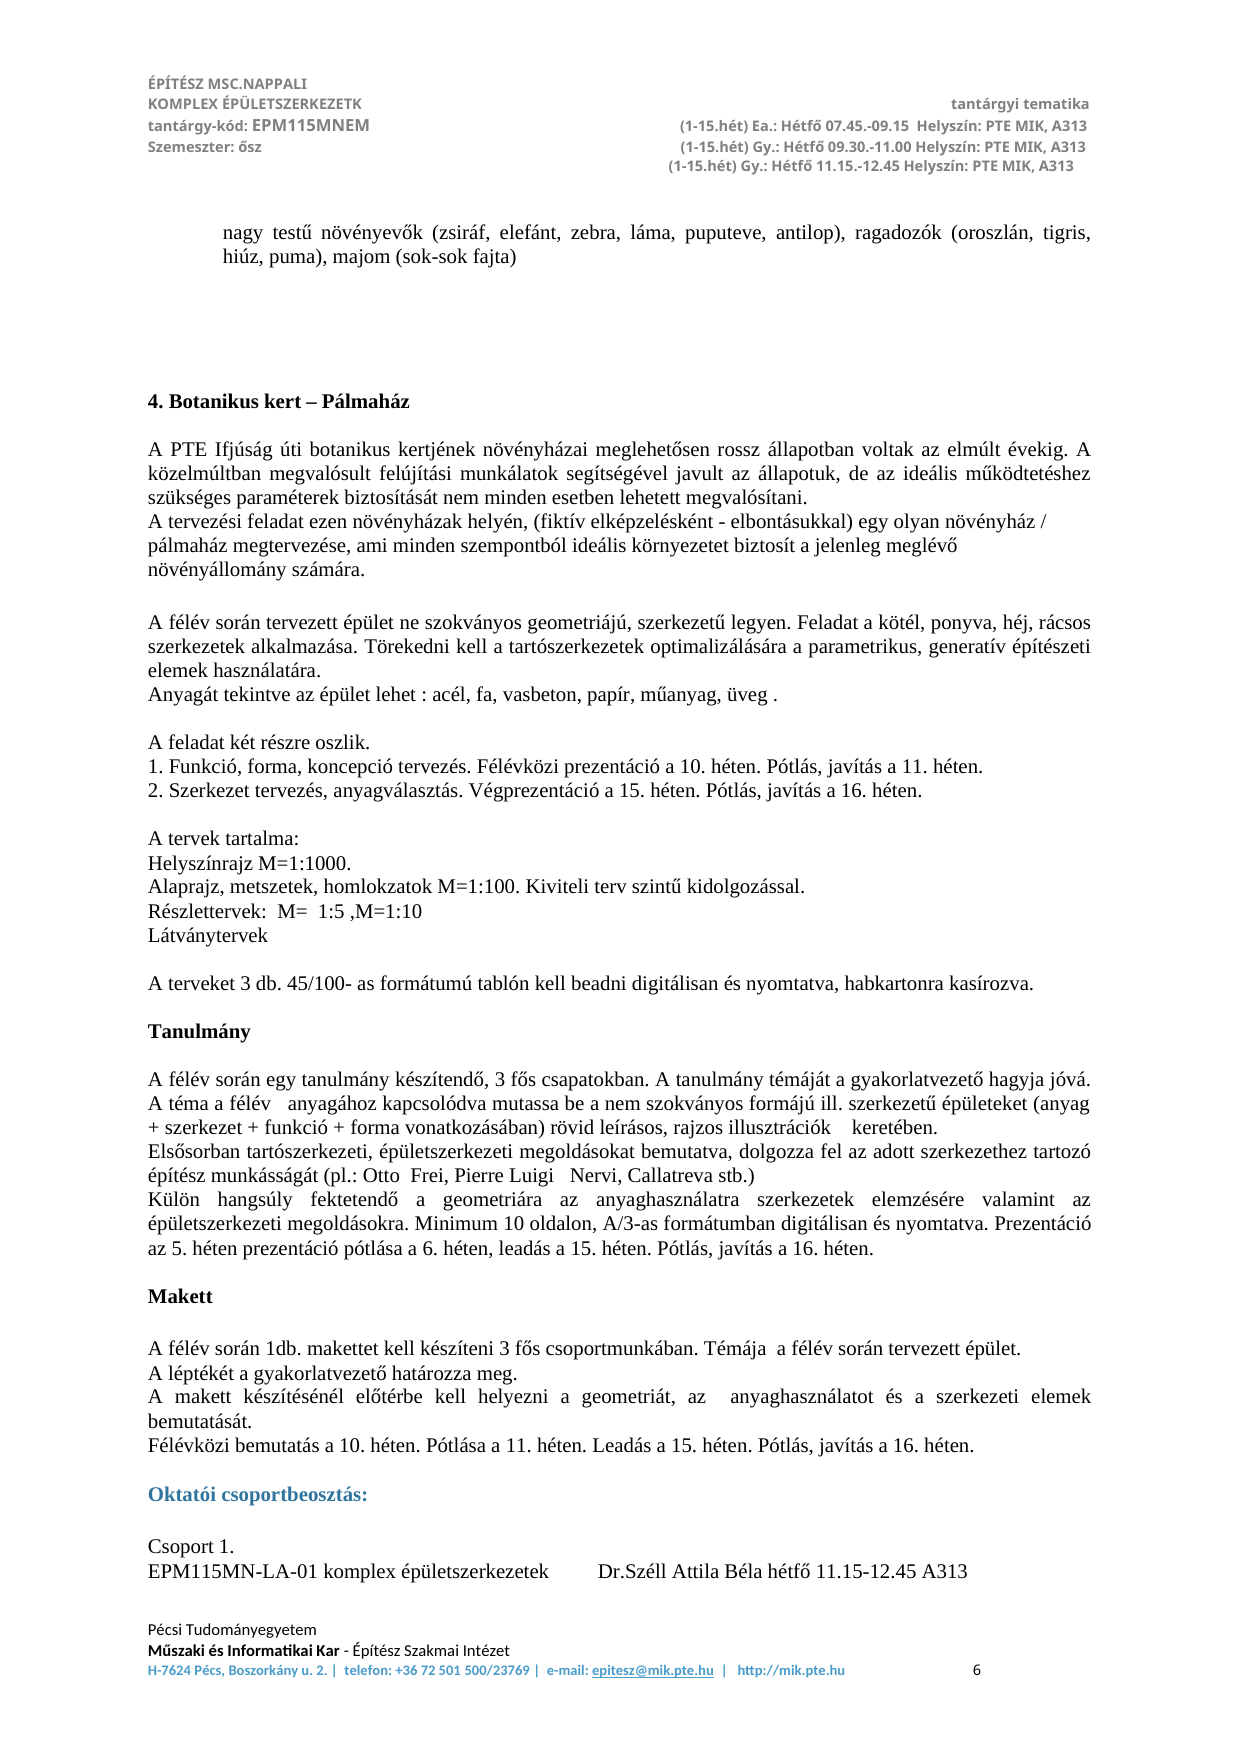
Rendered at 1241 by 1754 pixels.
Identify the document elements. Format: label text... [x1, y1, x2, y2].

text A félév során egy tanulmány készítendő, 3 fős csapatokban. A tanulmány témáját a gyakorlatvezető hagyja jóvá. A téma a félév anyagához kapcsolódva mutassa be a nem szokványos formájú ill. szerkezetű épületeket (anyag + szerkezet + funkció + forma vonatkozásában) rövid leírásos, rajzos illusztrációk keretében. [148, 1067, 1092, 1139]
text Külön hangsúly fektetendő a geometriára az anyaghasználatra szerkezetek elemzésére valamint az épületszerkezeti megoldásokra. Minimum 10 oldalon, A/3-as formátumban digitálisan és nyomtatva. Prezentáció az 5. héten prezentáció pótlása a 6. héten, leadás a 15. héten. Pótlás, javítás a 16. héten. [148, 1187, 1092, 1259]
text Anyagát tekintve az épület lehet : acél, fa, vasbeton, papír, műanyag, üveg . [148, 682, 1092, 706]
text nagy testű növényevők (zsiráf, elefánt, zebra, láma, puputeve, antilop), ragadozók (oroszlán, tigris, hiúz, puma), majom (sok-sok fajta) [223, 220, 1092, 268]
text A félév során 1db. makettet kell készíteni 3 fős csoportmunkában. Témája a félév során tervezett épület. [148, 1336, 1092, 1360]
text EPM115MN-LA-01 komplex épületszerkezetek Dr.Széll Attila Béla hétfő 11.15-12.45 A313 [148, 1558, 1092, 1583]
text 2. Szerkezet tervezés, anyagválasztás. Végprezentáció a 15. héten. Pótlás, javítás a 16. héten. [148, 778, 1092, 802]
text Makett [148, 1283, 1092, 1308]
text A tervek tartalma: [148, 826, 1092, 850]
text A léptékét a gyakorlatvezető határozza meg. [148, 1360, 1092, 1384]
text Elsősorban tartószerkezeti, épületszerkezeti megoldásokat bemutatva, dolgozza fel az adott szerkezethez tartozó építész munkásságát (pl.: Otto Frei, Pierre Luigi Nervi, Callatreva stb.) [148, 1139, 1092, 1187]
text 1. Funkció, forma, koncepció tervezés. Félévközi prezentáció a 10. héten. Pótlás, javítás a 11. héten. [148, 754, 1092, 778]
text Helyszínrajz M=1:1000. [148, 850, 1092, 874]
text 4. Botanikus kert – Pálmaház [148, 388, 1092, 413]
subtitle Oktatói csoportbeosztás: [148, 1482, 1092, 1506]
text Félévközi bemutatás a 10. héten. Pótlása a 11. héten. Leadás a 15. héten. Pótlás, javítás a 16. héten. [148, 1433, 1092, 1457]
text A feladat két részre oszlik. [148, 730, 1092, 754]
text Alaprajz, metszetek, homlokzatok M=1:100. Kiviteli terv szintű kidolgozással. [148, 874, 1092, 898]
text Csoport 1. [148, 1534, 1092, 1558]
text A terveket 3 db. 45/100- as formátumú tablón kell beadni digitálisan és nyomtatva, habkartonra kasírozva. [148, 971, 1092, 995]
text Részlettervek: M= 1:5 ,M=1:10 [148, 898, 1092, 923]
text Tanulmány [148, 1019, 1092, 1043]
text Látványtervek [148, 923, 1092, 947]
text A makett készítésénél előtérbe kell helyezni a geometriát, az anyaghasználatot és a szerkezeti elemek bemutatását. [148, 1384, 1092, 1433]
text A PTE Ifjúság úti botanikus kertjének növényházai meglehetősen rossz állapotban voltak az elmúlt évekig. A közelmúltban megvalósult felújítási munkálatok segítségével javult az állapotuk, de az ideális működtetéshez szükséges paraméterek biztosítását nem minden esetben lehetett megvalósítani. [148, 437, 1092, 509]
text A félév során tervezett épület ne szokványos geometriájú, szerkezetű legyen. Feladat a kötél, ponyva, héj, rácsos szerkezetek alkalmazása. Törekedni kell a tartószerkezetek optimalizálására a parametrikus, generatív építészeti elemek használatára. [148, 610, 1092, 682]
text A tervezési feladat ezen növényházak helyén, (fiktív elképzelésként - elbontásukkal) egy olyan növényház / pálmaház megtervezése, ami minden szempontból ideális környezetet biztosít a jelenleg meglévő növényállomány számára. [148, 509, 1092, 581]
